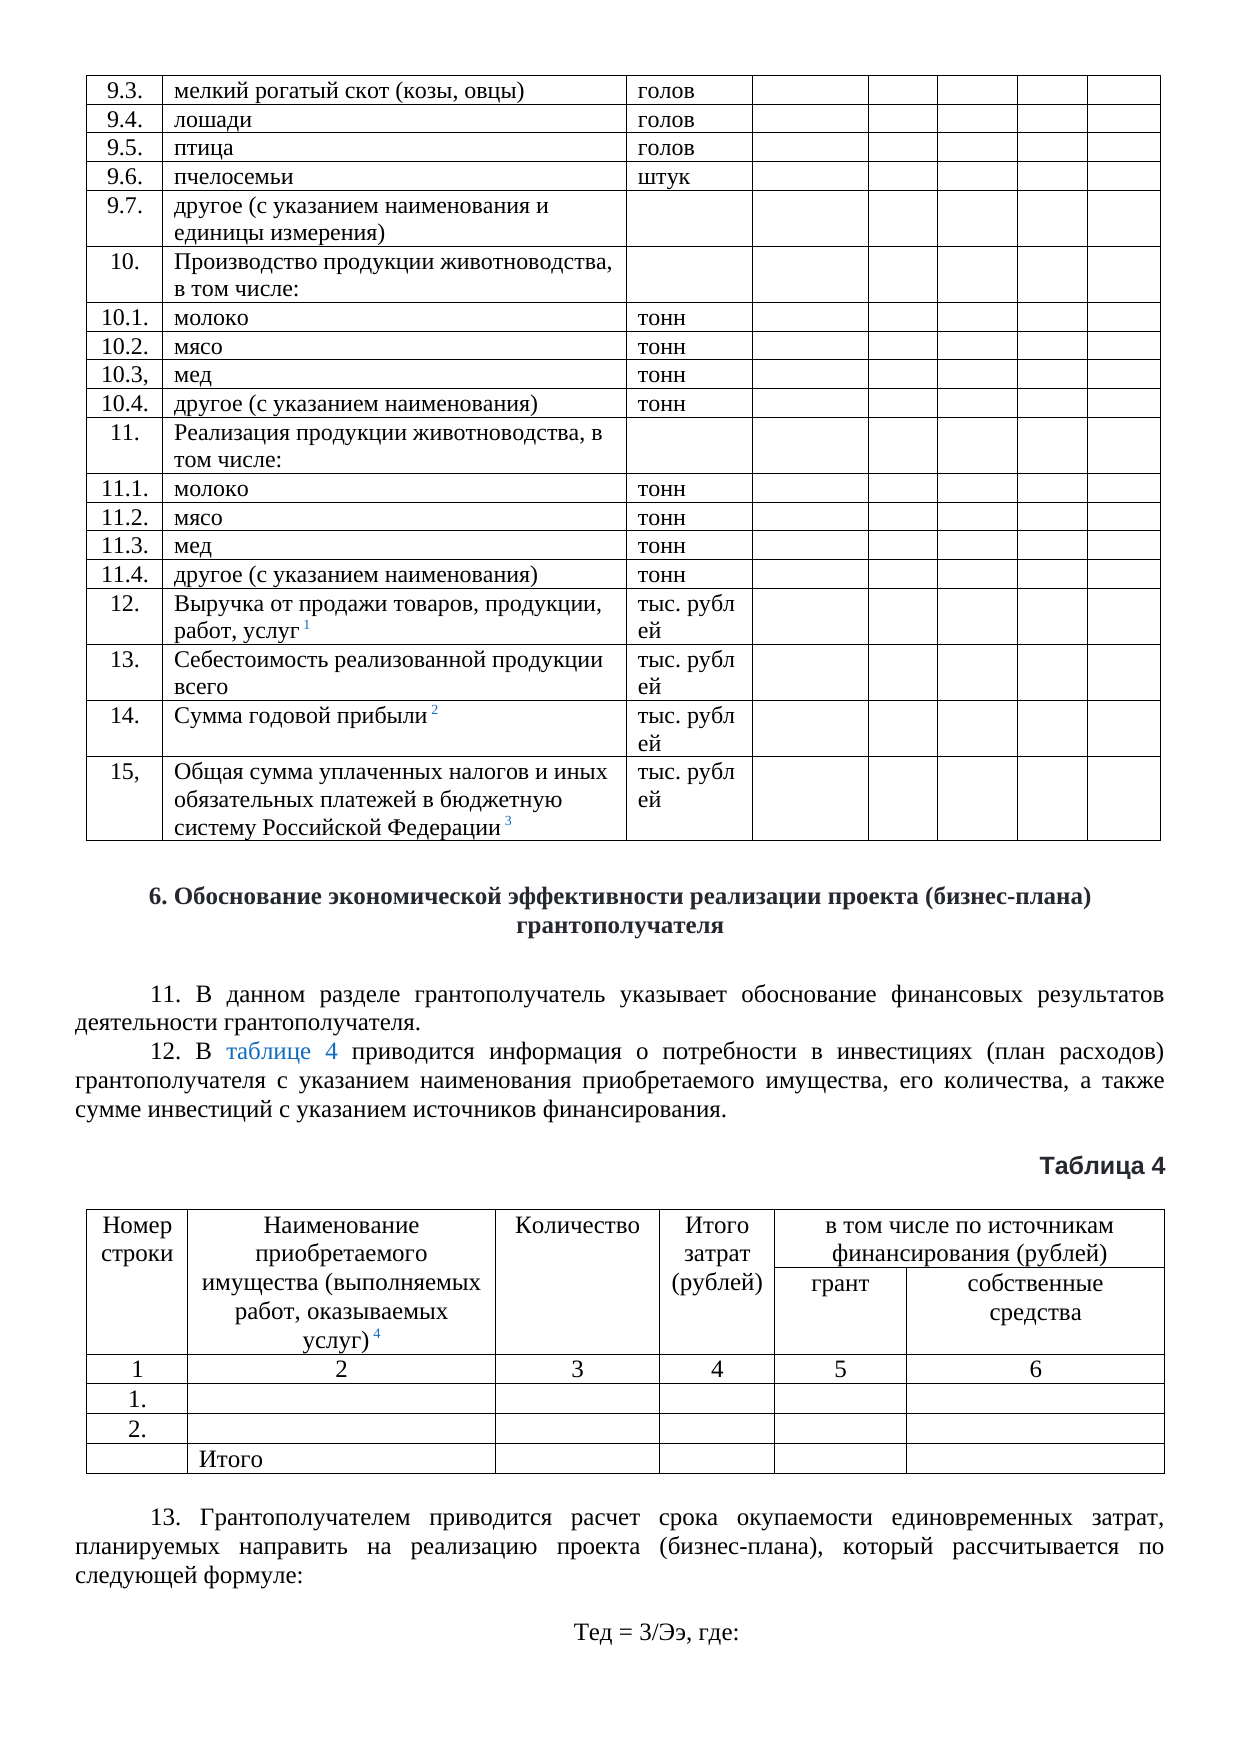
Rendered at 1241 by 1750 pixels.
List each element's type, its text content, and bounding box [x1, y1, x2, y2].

table_cell 10. [87, 247, 162, 302]
table_cell [938, 418, 1017, 473]
table_header в том числе по источникам финансирования (рублей) [775, 1210, 1164, 1267]
table_cell пчелосемьи [163, 162, 626, 189]
table_cell [938, 247, 1017, 302]
table_cell 10.2. [87, 332, 162, 359]
table_cell [1088, 105, 1160, 132]
table_cell [753, 191, 868, 246]
table_cell 9.6. [87, 162, 162, 189]
table_cell тонн [627, 332, 752, 359]
table_cell [1088, 645, 1160, 700]
table_header Номер строки [87, 1210, 187, 1353]
table_cell [753, 503, 868, 530]
subtitle 6. Обоснование экономической эффективности реализации проекта (бизнес-плана) грантополучателя [75, 881, 1165, 939]
table_cell 1 [87, 1355, 187, 1383]
table_cell [938, 303, 1017, 331]
table_cell [1088, 418, 1160, 473]
table_cell тонн [627, 360, 752, 388]
table_cell Выручка от продажи товаров, продукции, работ, услуг 1 [163, 589, 626, 644]
table_cell голов [627, 105, 752, 132]
table_cell Общая сумма уплаченных налогов и иных обязательных платежей в бюджетную систему Российской Федерации 3 [163, 757, 626, 840]
table_cell [869, 389, 937, 417]
table_cell 14. [87, 701, 162, 756]
table_cell [938, 76, 1017, 104]
table_cell [660, 1384, 774, 1413]
table_cell штук [627, 162, 752, 189]
table_cell [869, 757, 937, 840]
table_cell [1018, 133, 1087, 161]
text 13. Грантополучателем приводится расчет срока окупаемости единовременных затрат, планируемых направить на реализацию проекта (бизнес-плана), который рассчитывается по следующей формуле: [75, 1502, 1165, 1589]
table_cell [753, 418, 868, 473]
table_cell [1088, 560, 1160, 587]
table_cell [869, 645, 937, 700]
table_cell [1018, 757, 1087, 840]
table_header Количество [496, 1210, 659, 1353]
table_cell молоко [163, 303, 626, 331]
table_cell [938, 531, 1017, 559]
table_cell тонн [627, 531, 752, 559]
table_cell мясо [163, 503, 626, 530]
table_cell тыс. рублей [627, 645, 752, 700]
table_cell [753, 332, 868, 359]
table_cell 6 [907, 1355, 1164, 1383]
table_cell [1018, 389, 1087, 417]
table_cell 2 [188, 1355, 495, 1383]
table_cell [775, 1414, 906, 1443]
table_cell мясо [163, 332, 626, 359]
table_cell 1. [87, 1384, 187, 1413]
table_cell [753, 589, 868, 644]
table_cell молоко [163, 474, 626, 502]
table_cell [660, 1444, 774, 1473]
table_cell [869, 303, 937, 331]
table_cell [1088, 701, 1160, 756]
table_cell [1018, 701, 1087, 756]
table_cell 11.1. [87, 474, 162, 502]
table_cell [1088, 389, 1160, 417]
table_cell [1088, 191, 1160, 246]
table_cell [869, 133, 937, 161]
table_cell [1018, 531, 1087, 559]
table_cell [753, 645, 868, 700]
table_cell [869, 701, 937, 756]
table_cell 15, [87, 757, 162, 840]
table_cell [1018, 645, 1087, 700]
table_cell [1088, 332, 1160, 359]
table_cell Итого [188, 1444, 495, 1473]
table_cell [753, 560, 868, 587]
table_cell [869, 474, 937, 502]
table_cell [1088, 757, 1160, 840]
table_cell [496, 1384, 659, 1413]
table_cell [496, 1444, 659, 1473]
table_cell [1018, 105, 1087, 132]
table_cell [1018, 503, 1087, 530]
table_cell лошади [163, 105, 626, 132]
table_cell птица [163, 133, 626, 161]
table_cell мед [163, 531, 626, 559]
table_cell [869, 76, 937, 104]
table_cell 11.3. [87, 531, 162, 559]
table_cell [1088, 303, 1160, 331]
table_cell [775, 1384, 906, 1413]
table_cell [1088, 589, 1160, 644]
table_cell [1018, 76, 1087, 104]
table_cell тонн [627, 503, 752, 530]
table_cell [938, 133, 1017, 161]
table_cell [1088, 76, 1160, 104]
table_cell [1088, 162, 1160, 189]
table_cell [660, 1414, 774, 1443]
table_cell [869, 191, 937, 246]
table_cell [1088, 247, 1160, 302]
table_cell [869, 503, 937, 530]
table_cell тонн [627, 474, 752, 502]
table_cell [1018, 247, 1087, 302]
table_cell [753, 474, 868, 502]
table_cell [869, 332, 937, 359]
table_cell [496, 1414, 659, 1443]
table_cell [1018, 303, 1087, 331]
table_cell [869, 162, 937, 189]
table_cell голов [627, 76, 752, 104]
table_cell [869, 531, 937, 559]
table_cell [753, 133, 868, 161]
table_cell [938, 474, 1017, 502]
table_cell [1088, 503, 1160, 530]
table_cell 9.3. [87, 76, 162, 104]
table_cell тыс. рублей [627, 589, 752, 644]
table_cell [938, 589, 1017, 644]
table_cell [753, 76, 868, 104]
table_cell [938, 503, 1017, 530]
table_cell 10.3, [87, 360, 162, 388]
table_cell [938, 757, 1017, 840]
table_cell 2. [87, 1414, 187, 1443]
table_cell [188, 1414, 495, 1443]
table_header Наименование приобретаемого имущества (выполняемых работ, оказываемых услуг) 4 [188, 1210, 495, 1353]
table_cell 10.4. [87, 389, 162, 417]
table_cell [869, 360, 937, 388]
text Тед = 3/Ээ, где: [75, 1617, 1165, 1646]
table_cell [627, 247, 752, 302]
table_header Итого затрат (рублей) [660, 1210, 774, 1353]
table_cell [938, 105, 1017, 132]
table_cell [1018, 162, 1087, 189]
table_cell [753, 247, 868, 302]
table_cell тыс. рублей [627, 757, 752, 840]
table_cell Производство продукции животноводства, в том числе: [163, 247, 626, 302]
table_cell [907, 1414, 1164, 1443]
table_cell тонн [627, 303, 752, 331]
table_cell [938, 162, 1017, 189]
table_cell [753, 303, 868, 331]
table_cell [627, 191, 752, 246]
text Таблица 4 [75, 1151, 1165, 1180]
table_cell 11.2. [87, 503, 162, 530]
table_cell 10.1. [87, 303, 162, 331]
table_cell [753, 105, 868, 132]
table_cell мелкий рогатый скот (козы, овцы) [163, 76, 626, 104]
table_cell тонн [627, 560, 752, 587]
table_cell 5 [775, 1355, 906, 1383]
table_cell [869, 105, 937, 132]
table_cell [1018, 332, 1087, 359]
table_cell другое (с указанием наименования) [163, 560, 626, 587]
table_cell [753, 701, 868, 756]
table_cell [869, 589, 937, 644]
table_cell [938, 389, 1017, 417]
table_cell Реализация продукции животноводства, в том числе: [163, 418, 626, 473]
table_cell другое (с указанием наименования) [163, 389, 626, 417]
table_cell [938, 701, 1017, 756]
table_cell [753, 757, 868, 840]
table_cell 4 [660, 1355, 774, 1383]
table_cell 3 [496, 1355, 659, 1383]
table_cell 9.4. [87, 105, 162, 132]
table_cell [753, 162, 868, 189]
table_cell Сумма годовой прибыли 2 [163, 701, 626, 756]
table_cell [907, 1444, 1164, 1473]
table_cell [753, 531, 868, 559]
table_cell собственные средства [907, 1268, 1164, 1353]
table_cell 11.4. [87, 560, 162, 587]
table_cell мед [163, 360, 626, 388]
table_cell 11. [87, 418, 162, 473]
table_cell [753, 360, 868, 388]
table_cell [869, 560, 937, 587]
table_cell Себестоимость реализованной продукции всего [163, 645, 626, 700]
table_cell [1018, 418, 1087, 473]
table_cell [907, 1384, 1164, 1413]
table_cell [938, 191, 1017, 246]
table_cell [1018, 560, 1087, 587]
table_cell 9.7. [87, 191, 162, 246]
table_cell 13. [87, 645, 162, 700]
table_cell [869, 418, 937, 473]
text 11. В данном разделе грантополучатель указывает обоснование финансовых результатов деятельности грантополучателя. [75, 979, 1165, 1036]
table_cell [869, 247, 937, 302]
table_cell [627, 418, 752, 473]
table_cell голов [627, 133, 752, 161]
table_cell [938, 560, 1017, 587]
table_cell [1088, 531, 1160, 559]
table_cell [938, 645, 1017, 700]
table_cell 12. [87, 589, 162, 644]
table_cell [938, 332, 1017, 359]
table_cell [1018, 589, 1087, 644]
table_cell грант [775, 1268, 906, 1353]
table_cell тыс. рублей [627, 701, 752, 756]
table_cell тонн [627, 389, 752, 417]
table_cell [1088, 360, 1160, 388]
text 12. В таблице 4 приводится информация о потребности в инвестициях (план расходов) грантополучателя с указанием наименования приобретаемого имущества, его количества, а также сумме инвестиций с указанием источников финансирования. [75, 1036, 1165, 1122]
table_cell [775, 1444, 906, 1473]
table_cell [87, 1444, 187, 1473]
table_cell [1018, 360, 1087, 388]
table_cell [1088, 474, 1160, 502]
table_cell [938, 360, 1017, 388]
table_cell [1018, 474, 1087, 502]
table_cell [753, 389, 868, 417]
table_cell [1088, 133, 1160, 161]
table_cell другое (с указанием наименования и единицы измерения) [163, 191, 626, 246]
table_cell 9.5. [87, 133, 162, 161]
table_cell [188, 1384, 495, 1413]
table_cell [1018, 191, 1087, 246]
